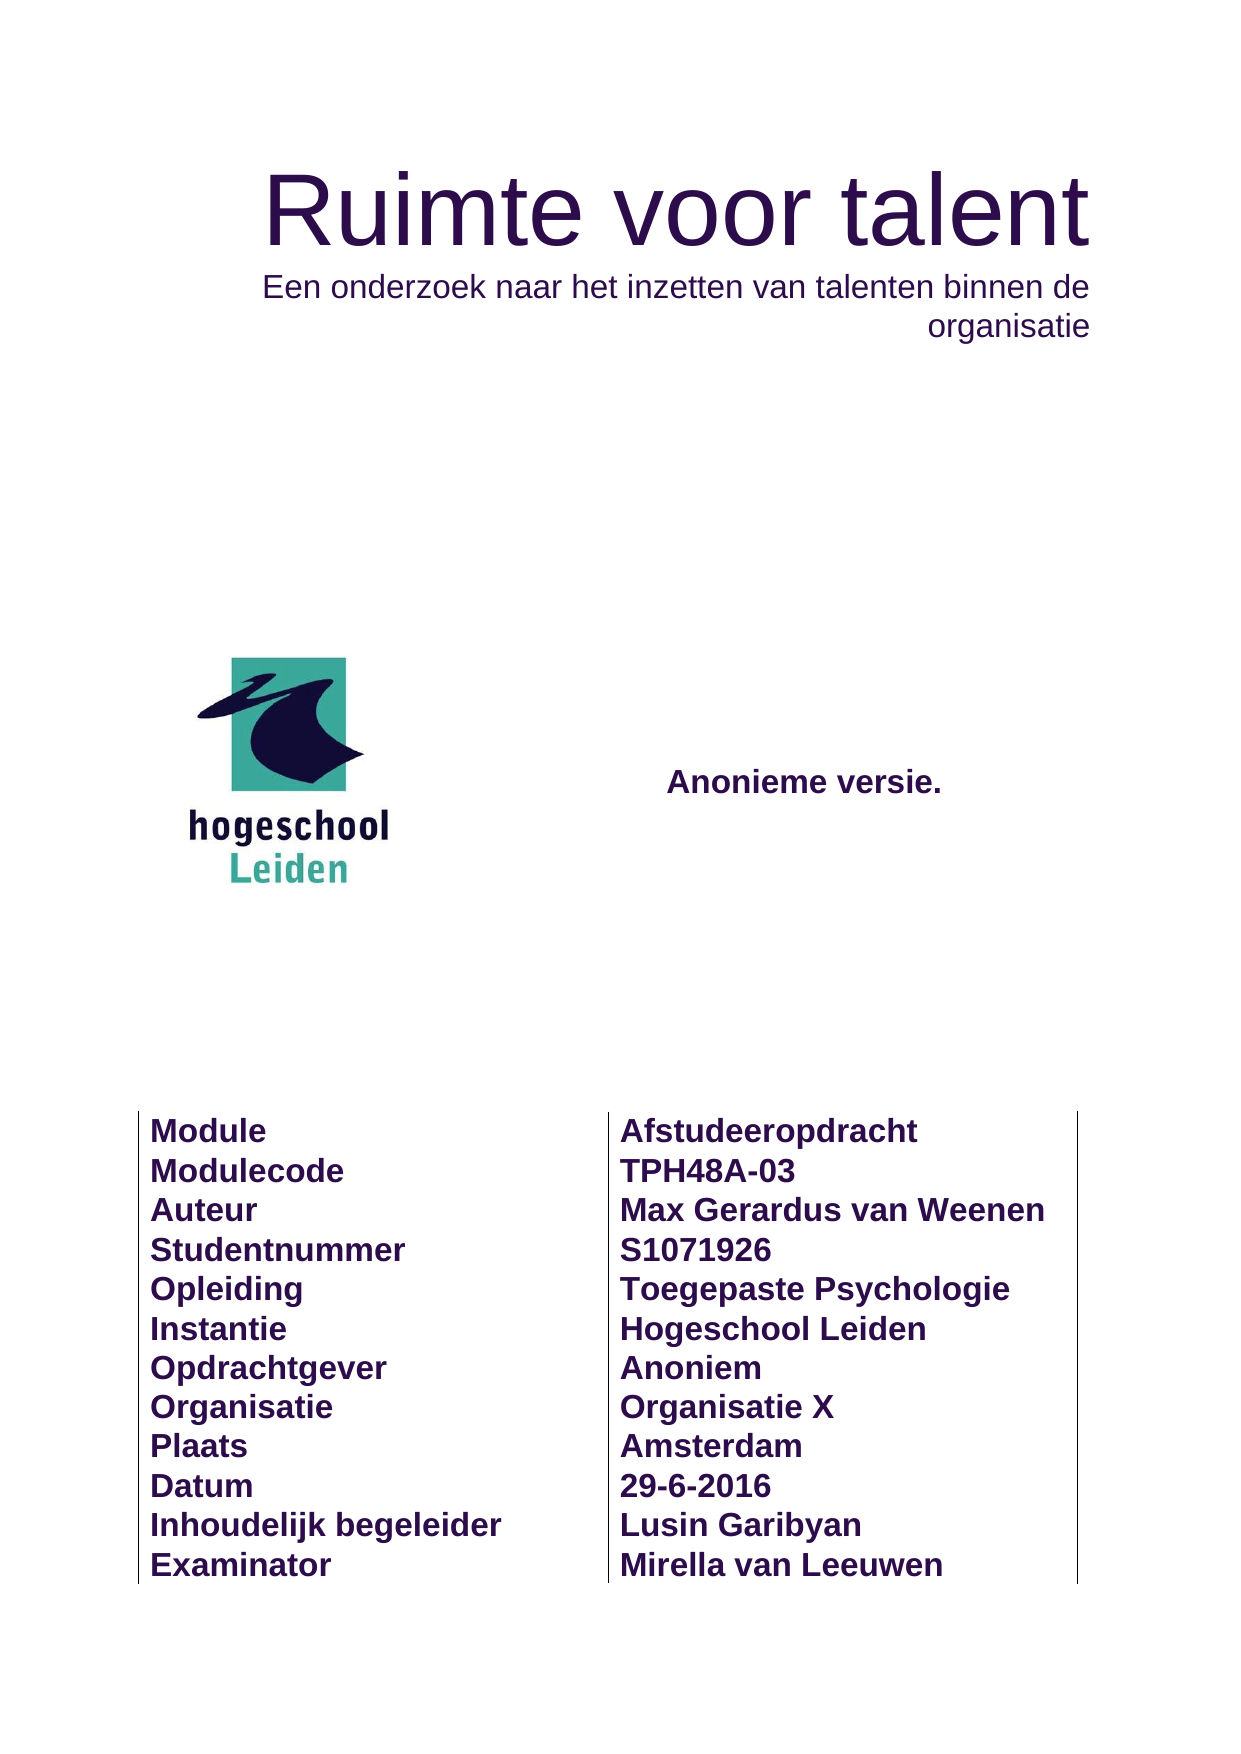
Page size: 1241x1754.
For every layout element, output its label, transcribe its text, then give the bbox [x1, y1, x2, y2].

table_cell Max Gerardus van Weenen [609, 1191, 1077, 1229]
picture [150, 633, 427, 762]
text Een onderzoek naar het inzetten van talenten binnen de organisatie [150, 267, 1090, 344]
picture [150, 800, 427, 910]
table_cell 29-6-2016 [609, 1466, 1077, 1504]
table_cell TPH48A-03 [609, 1151, 1077, 1189]
table_cell Datum [139, 1466, 608, 1504]
table_cell Instantie [139, 1309, 608, 1347]
table_cell Lusin Garibyan [609, 1505, 1077, 1544]
table_cell Hogeschool Leiden [609, 1309, 1077, 1347]
table_cell Mirella van Leeuwen [609, 1545, 1077, 1583]
table_cell Opdrachtgever Organisatie [139, 1349, 608, 1425]
table_cell S1071926 [609, 1230, 1077, 1268]
table_cell Auteur [139, 1191, 608, 1229]
table_cell Studentnummer [139, 1230, 608, 1268]
table_header Module [139, 1112, 608, 1150]
text Ruimte voor talent [150, 150, 1090, 267]
table_cell Examinator [139, 1545, 608, 1583]
text Anonieme versie. [150, 762, 1090, 800]
table_cell Modulecode [139, 1151, 608, 1189]
table_cell Anoniem Organisatie X [609, 1349, 1077, 1425]
table_cell Opleiding [139, 1270, 608, 1308]
table_cell Toegepaste Psychologie [609, 1270, 1077, 1308]
table_cell Amsterdam [609, 1426, 1077, 1465]
table_cell Inhoudelijk begeleider [139, 1505, 608, 1544]
table_header Afstudeeropdracht [609, 1112, 1077, 1150]
table_cell Plaats [139, 1426, 608, 1465]
